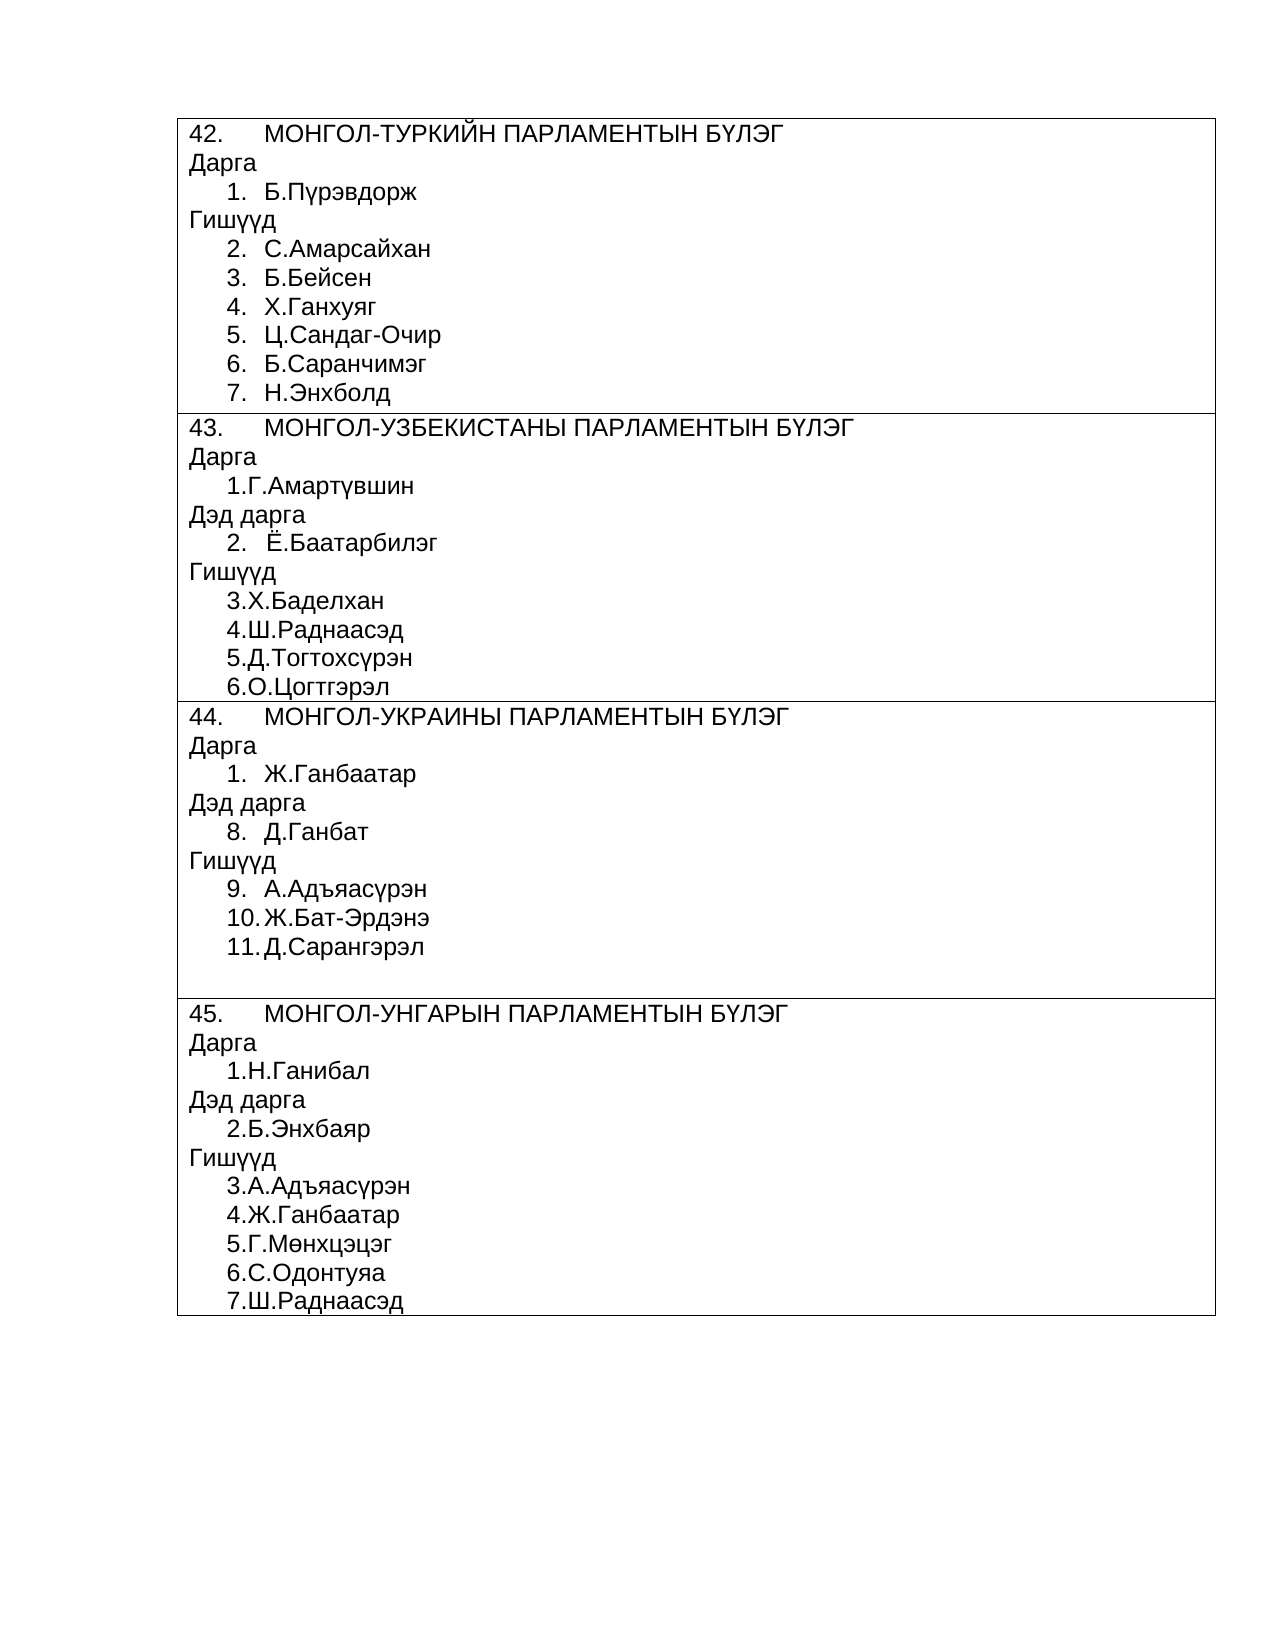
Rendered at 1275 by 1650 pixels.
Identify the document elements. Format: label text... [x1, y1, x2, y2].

table_cell 45. МОНГОЛ-УНГАРЫН ПАРЛАМЕНТЫН БҮЛЭГ Дарга Н.Ганибал Дэд дарга Б.Энхбаяр Гишүүд А.Адъяасүрэн Ж.Ганбаатар Г.Мөнхцэцэг С.Одонтуяа Ш.Раднаасэд [178, 999, 1215, 1315]
table_cell 43. МОНГОЛ-УЗБЕКИСТАНЫ ПАРЛАМЕНТЫН БҮЛЭГ Дарга Г.Амартүвшин Дэд дарга Ё.Баатарбилэг Гишүүд Х.Баделхан Ш.Раднаасэд Д.Тогтохсүрэн О.Цогтгэрэл [178, 414, 1215, 701]
table_cell 42. МОНГОЛ-ТУРКИЙН ПАРЛАМЕНТЫН БҮЛЭГ Дарга Б.Пүрэвдорж Гишүүд С.Амарсайхан Б.Бейсен Х.Ганхуяг Ц.Сандаг-Очир Б.Саранчимэг Н.Энхболд [178, 119, 1215, 412]
table_cell 44. МОНГОЛ-УКРАИНЫ ПАРЛАМЕНТЫН БҮЛЭГ Дарга Ж.Ганбаатар Дэд дарга Д.Ганбат Гишүүд А.Адъяасүрэн Ж.Бат-Эрдэнэ Д.Сарангэрэл [178, 702, 1215, 998]
